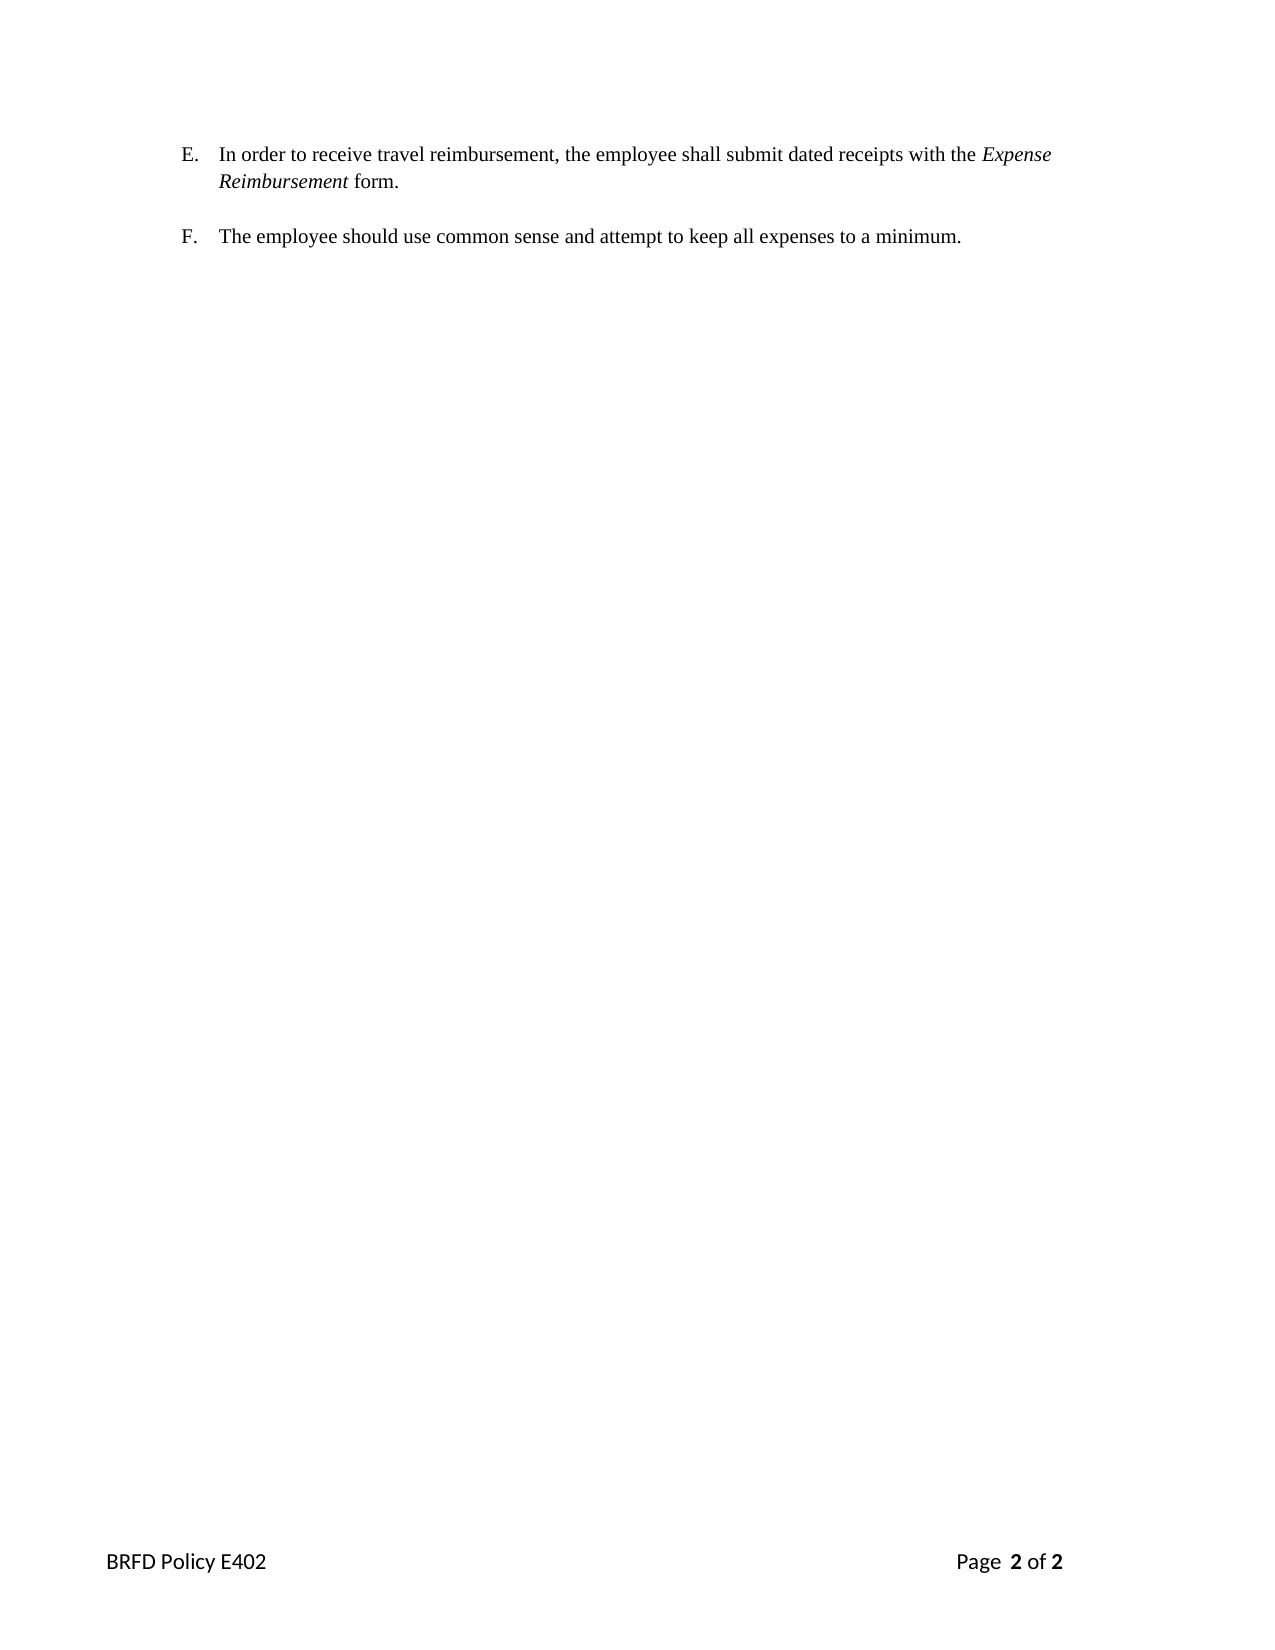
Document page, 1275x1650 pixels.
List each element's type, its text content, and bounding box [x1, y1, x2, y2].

list The employee should use common sense and attempt to keep all expenses to a minimum. [181, 224, 1177, 248]
list In order to receive travel reimbursement, the employee shall submit dated receipts with the Expense Reimbursement form. [181, 142, 1177, 193]
